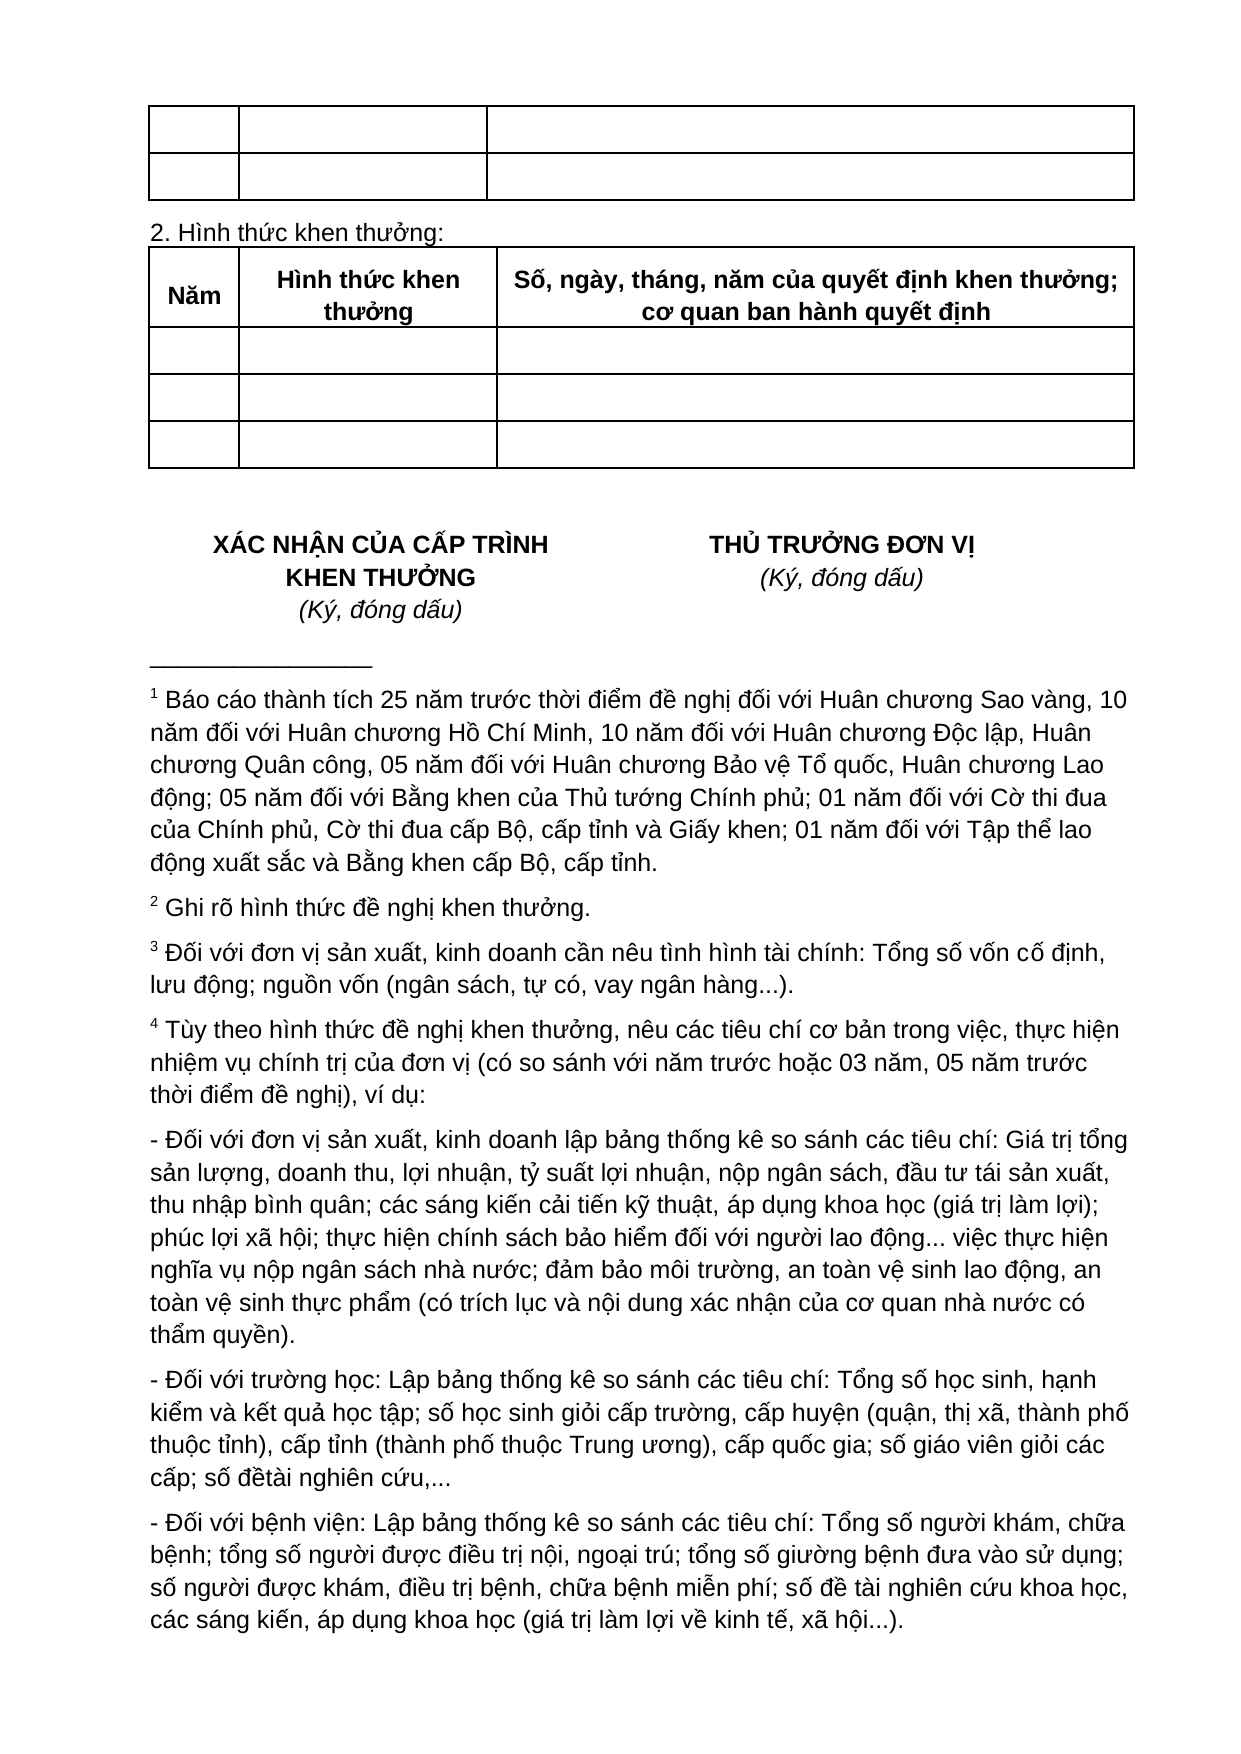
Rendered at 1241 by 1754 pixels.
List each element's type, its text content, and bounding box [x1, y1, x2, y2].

text 4 Tùy theo hình thức đề nghị khen thưởng, nêu các tiêu chí cơ bản trong việc, thực hiện nhiệm vụ chính trị của đơn vị (có so sánh với năm trước hoặc 03 năm, 05 năm trước thời điểm đề nghị), ví dụ: [150, 1012, 1135, 1109]
table_cell [488, 107, 1133, 152]
table_cell [240, 375, 496, 420]
text 1 Báo cáo thành tích 25 năm trước thời điểm đề nghị đối với Huân chương Sao vàng, 10 năm đối với Huân chương Hồ Chí Minh, 10 năm đối với Huân chương Độc lập, Huân chương Quân công, 05 năm đối với Huân chương Bảo vệ Tổ quốc, Huân chương Lao động; 05 năm đối với Bằng khen của Thủ tướng Chính phủ; 01 năm đối với Cờ thi đua của Chính phủ, Cờ thi đua cấp Bộ, cấp tỉnh và Giấy khen; 01 năm đối với Tập thể lao động xuất sắc và Bằng khen cấp Bộ, cấp tỉnh. [150, 682, 1135, 877]
table_header XÁC NHẬN CỦA CẤP TRÌNH KHEN THƯỞNG (Ký, đóng dấu) [150, 514, 611, 624]
table_cell [498, 328, 1133, 373]
text 2 Ghi rõ hình thức đề nghị khen thưởng. [150, 889, 1135, 922]
table_cell [498, 375, 1133, 420]
text - Đối với trường học: Lập bảng thống kê so sánh các tiêu chí: Tổng số học sinh, hạnh kiểm và kết quả học tập; số học sinh giỏi cấp trường, cấp huyện (quận, thị xã, thành phố thuộc tỉnh), cấp tỉnh (thành phố thuộc Trung ương), cấp quốc gia; số giáo viên giỏi các cấp; số đềtài nghiên cứu,... [150, 1362, 1135, 1492]
table_cell [488, 154, 1133, 199]
table_cell [150, 422, 238, 467]
table_cell [150, 328, 238, 373]
table_cell [150, 154, 238, 199]
table_header Hình thức khen thưởng [240, 248, 496, 326]
table_cell [240, 107, 486, 152]
table_header Số, ngày, tháng, năm của quyết định khen thưởng; cơ quan ban hành quyết định [498, 248, 1133, 326]
text 3 Đối với đơn vị sản xuất, kinh doanh cần nêu tình hình tài chính: Tổng số vốn cố định, lưu động; nguồn vốn (ngân sách, tự có, vay ngân hàng...). [150, 934, 1135, 999]
table_header Năm [150, 248, 238, 326]
table_cell [240, 154, 486, 199]
table_cell [150, 375, 238, 420]
table_header THỦ TRƯỞNG ĐƠN VỊ (Ký, đóng dấu) [611, 514, 1072, 624]
table_cell [498, 422, 1133, 467]
table_cell [150, 107, 238, 152]
text - Đối với đơn vị sản xuất, kinh doanh lập bảng thống kê so sánh các tiêu chí: Giá trị tổng sản lượng, doanh thu, lợi nhuận, tỷ suất lợi nhuận, nộp ngân sách, đầu tư tái sản xuất, thu nhập bình quân; các sáng kiến cải tiến kỹ thuật, áp dụng khoa học (giá trị làm lợi); phúc lợi xã hội; thực hiện chính sách bảo hiểm đối với người lao động... việc thực hiện nghĩa vụ nộp ngân sách nhà nước; đảm bảo môi trường, an toàn vệ sinh lao động, an toàn vệ sinh thực phẩm (có trích lục và nội dung xác nhận của cơ quan nhà nước có thẩm quyền). [150, 1122, 1135, 1349]
text 2. Hình thức khen thưởng: [150, 214, 1135, 246]
table_cell [240, 328, 496, 373]
table_cell [240, 422, 496, 467]
text ________________ [150, 637, 1135, 669]
text - Đối với bệnh viện: Lập bảng thống kê so sánh các tiêu chí: Tổng số người khám, chữa bệnh; tổng số người được điều trị nội, ngoại trú; tổng số giường bệnh đưa vào sử dụng; số người được khám, điều trị bệnh, chữa bệnh miễn phí; số đề tài nghiên cứu khoa học, các sáng kiến, áp dụng khoa học (giá trị làm lợi về kinh tế, xã hội...). [150, 1504, 1135, 1634]
